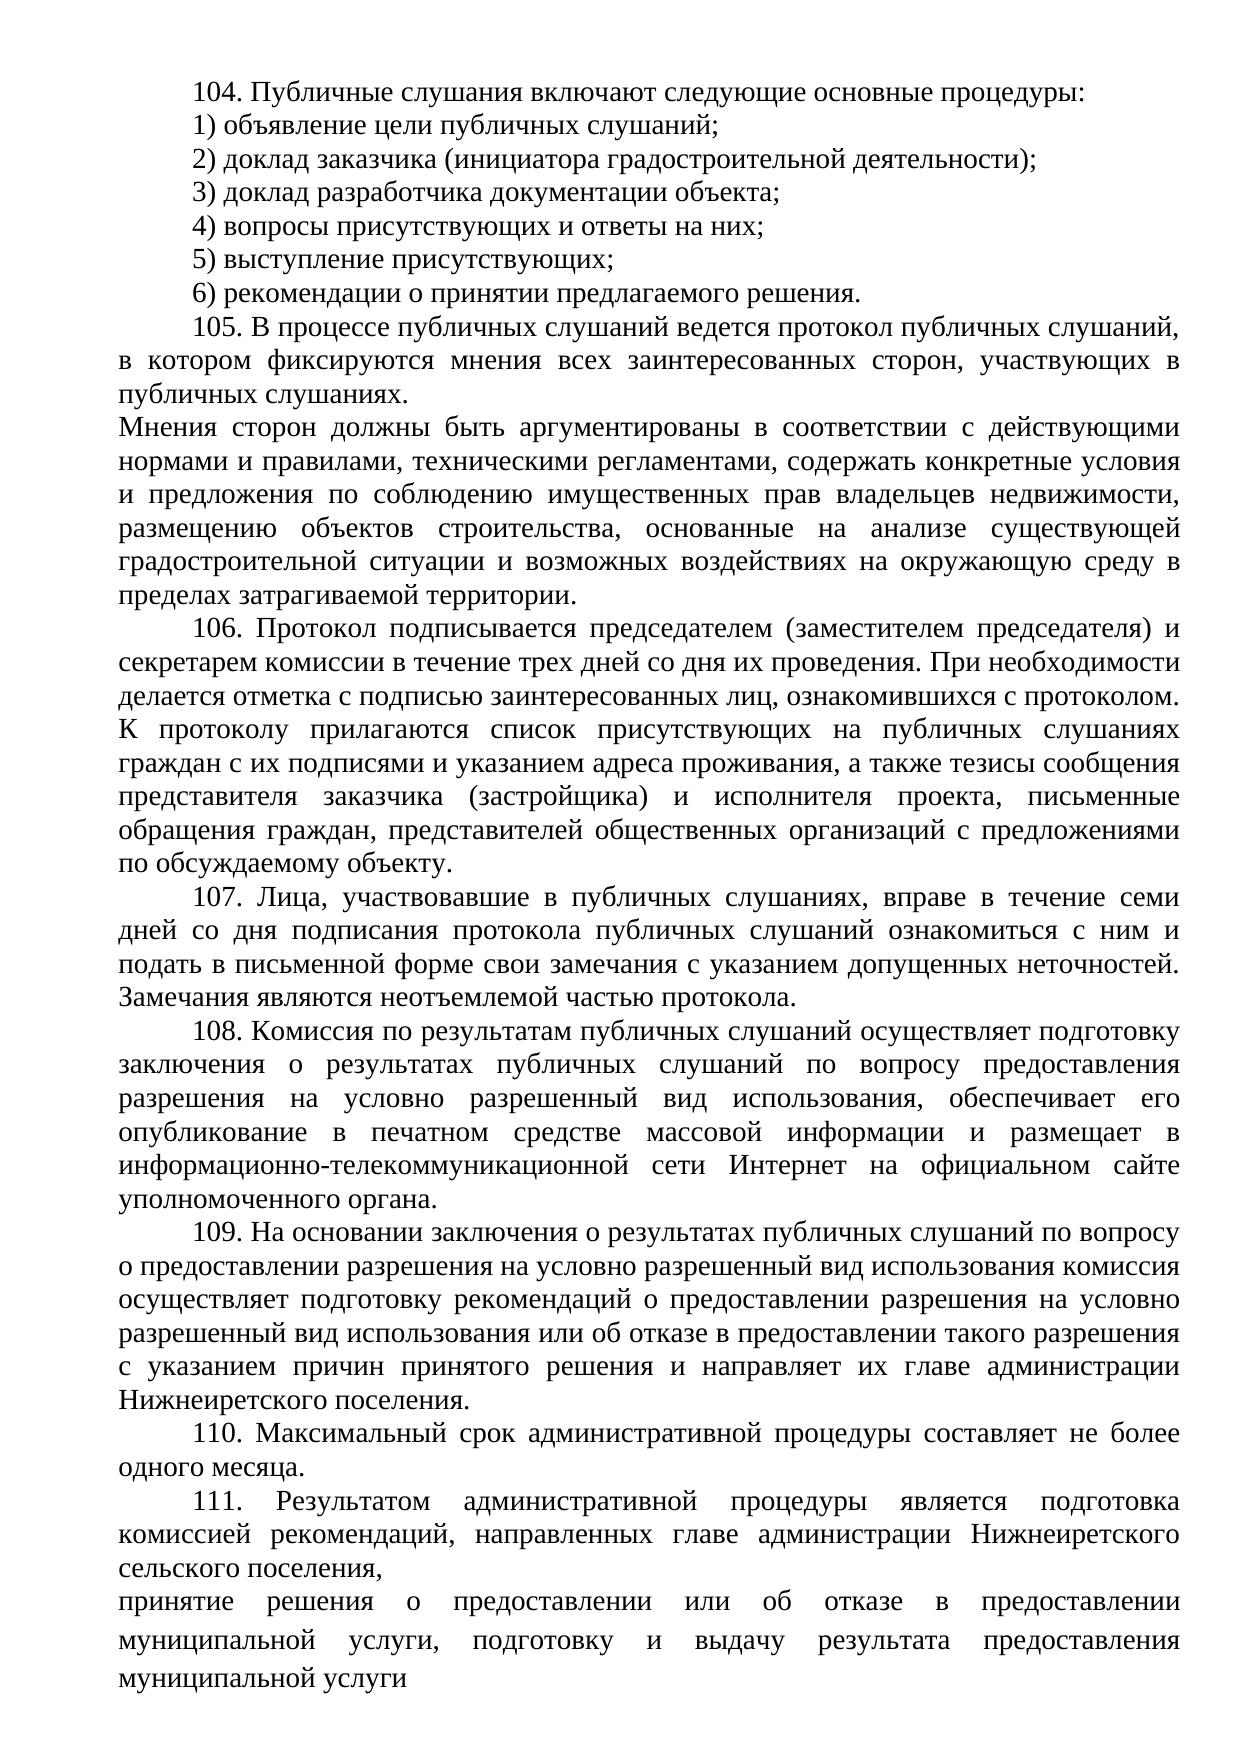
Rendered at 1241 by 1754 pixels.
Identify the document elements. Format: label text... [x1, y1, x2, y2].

text 1) объявление цели публичных слушаний; [118, 107, 1181, 141]
text 2) доклад заказчика (инициатора градостроительной деятельности); [118, 141, 1181, 174]
text К протоколу прилагаются список присутствующих на публичных слушаниях граждан с их подписями и указанием адреса проживания, а также тезисы сообщения представителя заказчика (застройщика) и исполнителя проекта, письменные обращения граждан, представителей общественных организаций с предложениями по обсуждаемому объекту. [118, 711, 1181, 879]
text 105. В процессе публичных слушаний ведется протокол публичных слушаний, в котором фиксируются мнения всех заинтересованных сторон, участвующих в публичных слушаниях. [118, 309, 1181, 409]
text 111. Результатом административной процедуры является подготовка комиссией рекомендаций, направленных главе администрации Нижнеиретского сельского поселения, [118, 1483, 1181, 1583]
text 104. Публичные слушания включают следующие основные процедуры: [118, 74, 1181, 107]
text 110. Максимальный срок административной процедуры составляет не более одного месяца. [118, 1416, 1181, 1483]
text принятие решения о предоставлении или об отказе в предоставлении муниципальной услуги, подготовку и выдачу результата предоставления муниципальной услуги [118, 1583, 1181, 1694]
text 107. Лица, участвовавшие в публичных слушаниях, вправе в течение семи дней со дня подписания протокола публичных слушаний ознакомиться с ним и подать в письменной форме свои замечания с указанием допущенных неточностей. Замечания являются неотъемлемой частью протокола. [118, 879, 1181, 1013]
text Мнения сторон должны быть аргументированы в соответствии с действующими нормами и правилами, техническими регламентами, содержать конкретные условия и предложения по соблюдению имущественных прав владельцев недвижимости, размещению объектов строительства, основанные на анализе существующей градостроительной ситуации и возможных воздействиях на окружающую среду в пределах затрагиваемой территории. [118, 409, 1181, 611]
text 4) вопросы присутствующих и ответы на них; [118, 208, 1181, 242]
text 108. Комиссия по результатам публичных слушаний осуществляет подготовку заключения о результатах публичных слушаний по вопросу предоставления разрешения на условно разрешенный вид использования, обеспечивает его опубликование в печатном средстве массовой информации и размещает в информационно-телекоммуникационной сети Интернет на официальном сайте уполномоченного органа. [118, 1013, 1181, 1214]
text 6) рекомендации о принятии предлагаемого решения. [118, 275, 1181, 309]
text 106. Протокол подписывается председателем (заместителем председателя) и секретарем комиссии в течение трех дней со дня их проведения. При необходимости делается отметка с подписью заинтересованных лиц, ознакомившихся с протоколом. [118, 611, 1181, 711]
text 109. На основании заключения о результатах публичных слушаний по вопросу о предоставлении разрешения на условно разрешенный вид использования комиссия осуществляет подготовку рекомендаций о предоставлении разрешения на условно разрешенный вид использования или об отказе в предоставлении такого разрешения с указанием причин принятого решения и направляет их главе администрации Нижнеиретского поселения. [118, 1214, 1181, 1416]
text 5) выступление присутствующих; [118, 242, 1181, 275]
text 3) доклад разработчика документации объекта; [118, 174, 1181, 208]
